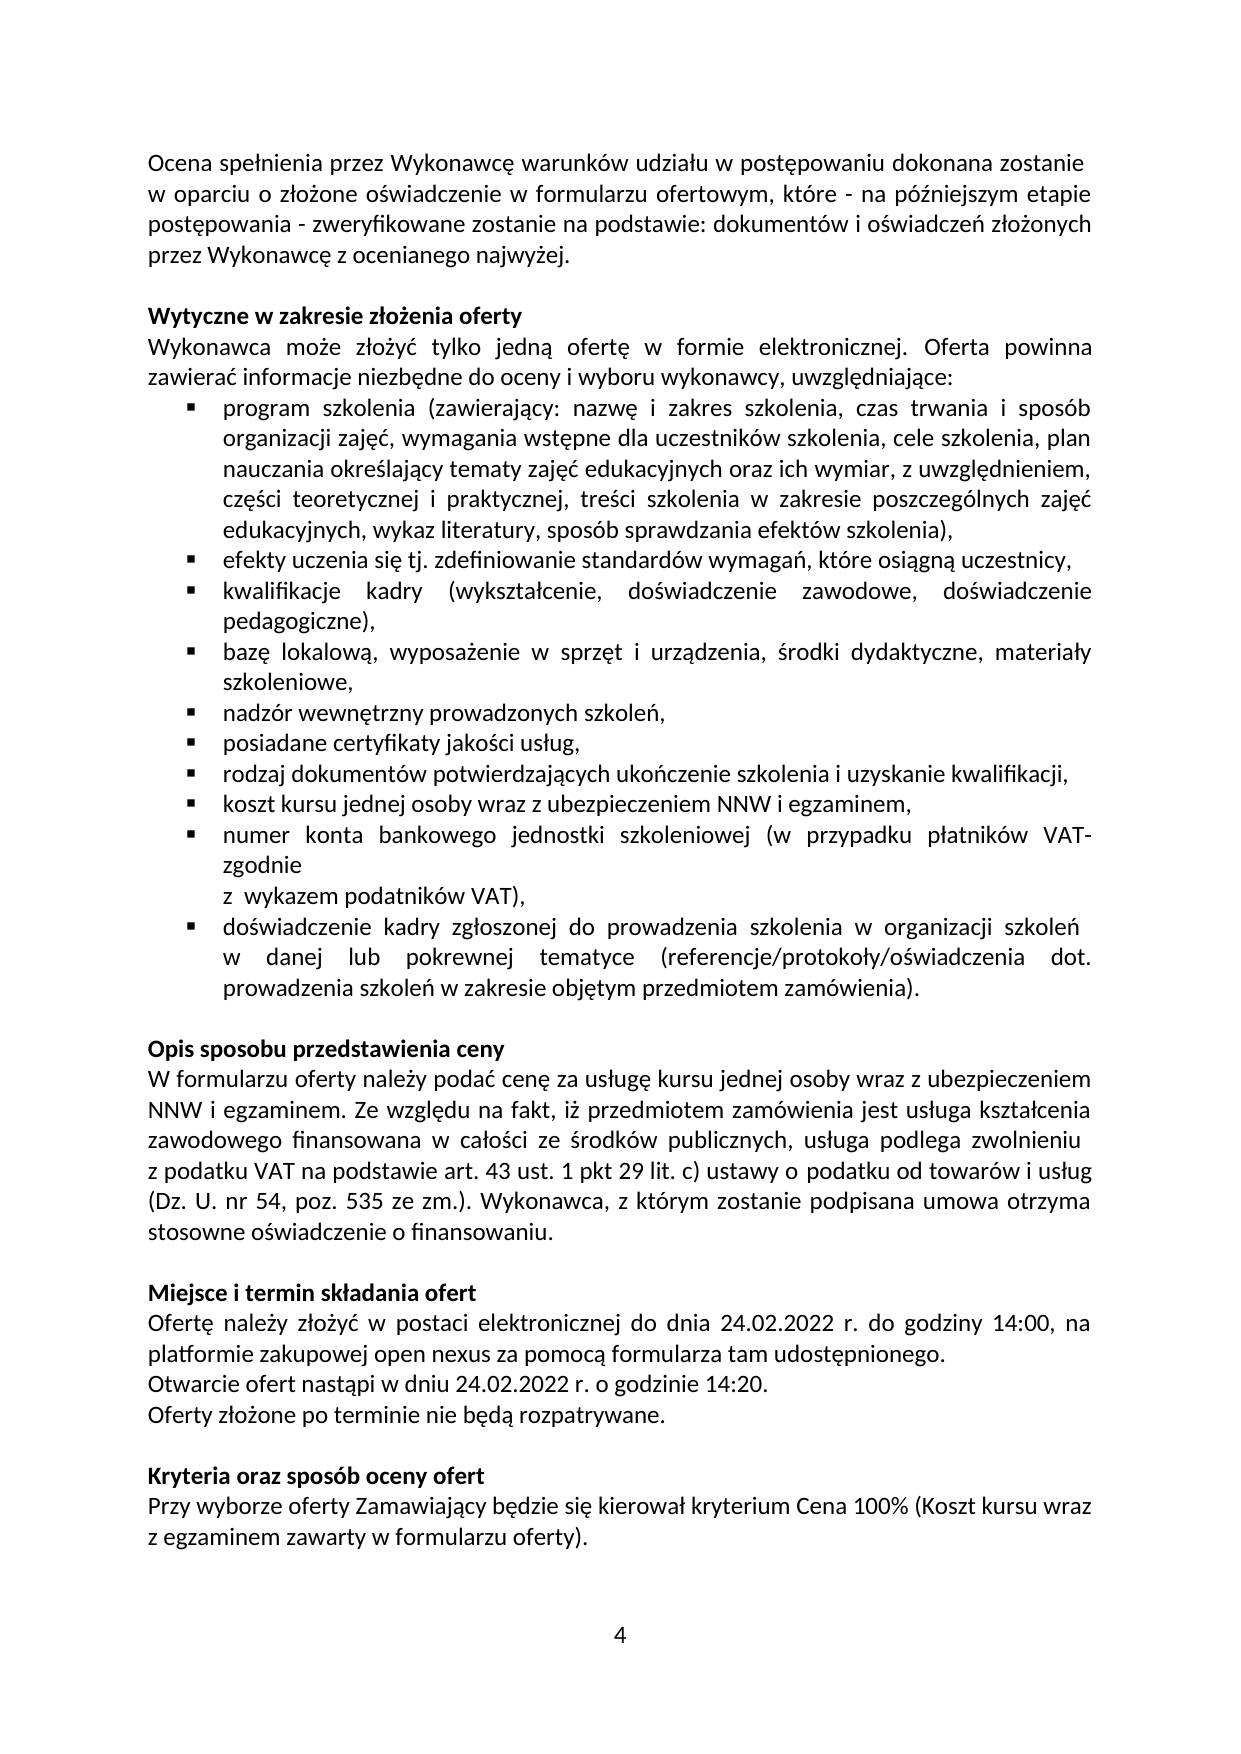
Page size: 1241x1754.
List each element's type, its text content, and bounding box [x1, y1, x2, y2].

text Ocena spełnienia przez Wykonawcę warunków udziału w postępowaniu dokonana zostanie w oparciu o złożone oświadczenie w formularzu ofertowym, które - na późniejszym etapie postępowania - zweryfikowane zostanie na podstawie: dokumentów i oświadczeń złożonych przez Wykonawcę z ocenianego najwyżej. [148, 148, 1093, 270]
text W formularzu oferty należy podać cenę za usługę kursu jednej osoby wraz z ubezpieczeniem NNW i egzaminem. Ze względu na fakt, iż przedmiotem zamówienia jest usługa kształcenia zawodowego finansowana w całości ze środków publicznych, usługa podlega zwolnieniu z podatku VAT na podstawie art. 43 ust. 1 pkt 29 lit. c) ustawy o podatku od towarów i usług (Dz. U. nr 54, poz. 535 ze zm.). Wykonawca, z którym zostanie podpisana umowa otrzyma stosowne oświadczenie o finansowaniu. [148, 1063, 1093, 1246]
list nadzór wewnętrzny prowadzonych szkoleń, [185, 697, 1093, 727]
text Przy wyborze oferty Zamawiający będzie się kierował kryterium Cena 100% (Koszt kursu wraz z egzaminem zawarty w formularzu oferty). [148, 1491, 1093, 1552]
list numer konta bankowego jednostki szkoleniowej (w przypadku płatników VAT- zgodnie z wykazem podatników VAT), [185, 819, 1093, 911]
list efekty uczenia się tj. zdefiniowanie standardów wymagań, które osiągną uczestnicy, [185, 544, 1093, 575]
list bazę lokalową, wyposażenie w sprzęt i urządzenia, środki dydaktyczne, materiały szkoleniowe, [185, 636, 1093, 697]
text Ofertę należy złożyć w postaci elektronicznej do dnia 24.02.2022 r. do godziny 14:00, na platformie zakupowej open nexus za pomocą formularza tam udostępnionego. [148, 1307, 1093, 1368]
text Miejsce i termin składania ofert [148, 1277, 1093, 1307]
text Wytyczne w zakresie złożenia oferty [148, 300, 1093, 331]
text Oferty złożone po terminie nie będą rozpatrywane. [148, 1399, 1093, 1429]
list posiadane certyfikaty jakości usług, [185, 727, 1093, 758]
text Otwarcie ofert nastąpi w dniu 24.02.2022 r. o godzinie 14:20. [148, 1368, 1093, 1399]
list koszt kursu jednej osoby wraz z ubezpieczeniem NNW i egzaminem, [185, 788, 1093, 819]
text Wykonawca może złożyć tylko jedną ofertę w formie elektronicznej. Oferta powinna zawierać informacje niezbędne do oceny i wyboru wykonawcy, uwzględniające: [148, 331, 1093, 392]
list doświadczenie kadry zgłoszonej do prowadzenia szkolenia w organizacji szkoleń w danej lub pokrewnej tematyce (referencje/protokoły/oświadczenia dot. prowadzenia szkoleń w zakresie objętym przedmiotem zamówienia). [185, 911, 1093, 1002]
list program szkolenia (zawierający: nazwę i zakres szkolenia, czas trwania i sposób organizacji zajęć, wymagania wstępne dla uczestników szkolenia, cele szkolenia, plan nauczania określający tematy zajęć edukacyjnych oraz ich wymiar, z uwzględnieniem, części teoretycznej i praktycznej, treści szkolenia w zakresie poszczególnych zajęć edukacyjnych, wykaz literatury, sposób sprawdzania efektów szkolenia), [185, 392, 1093, 544]
text Opis sposobu przedstawienia ceny [148, 1033, 1093, 1063]
list kwalifikacje kadry (wykształcenie, doświadczenie zawodowe, doświadczenie pedagogiczne), [185, 575, 1093, 636]
text Kryteria oraz sposób oceny ofert [148, 1460, 1093, 1491]
list rodzaj dokumentów potwierdzających ukończenie szkolenia i uzyskanie kwalifikacji, [185, 758, 1093, 788]
